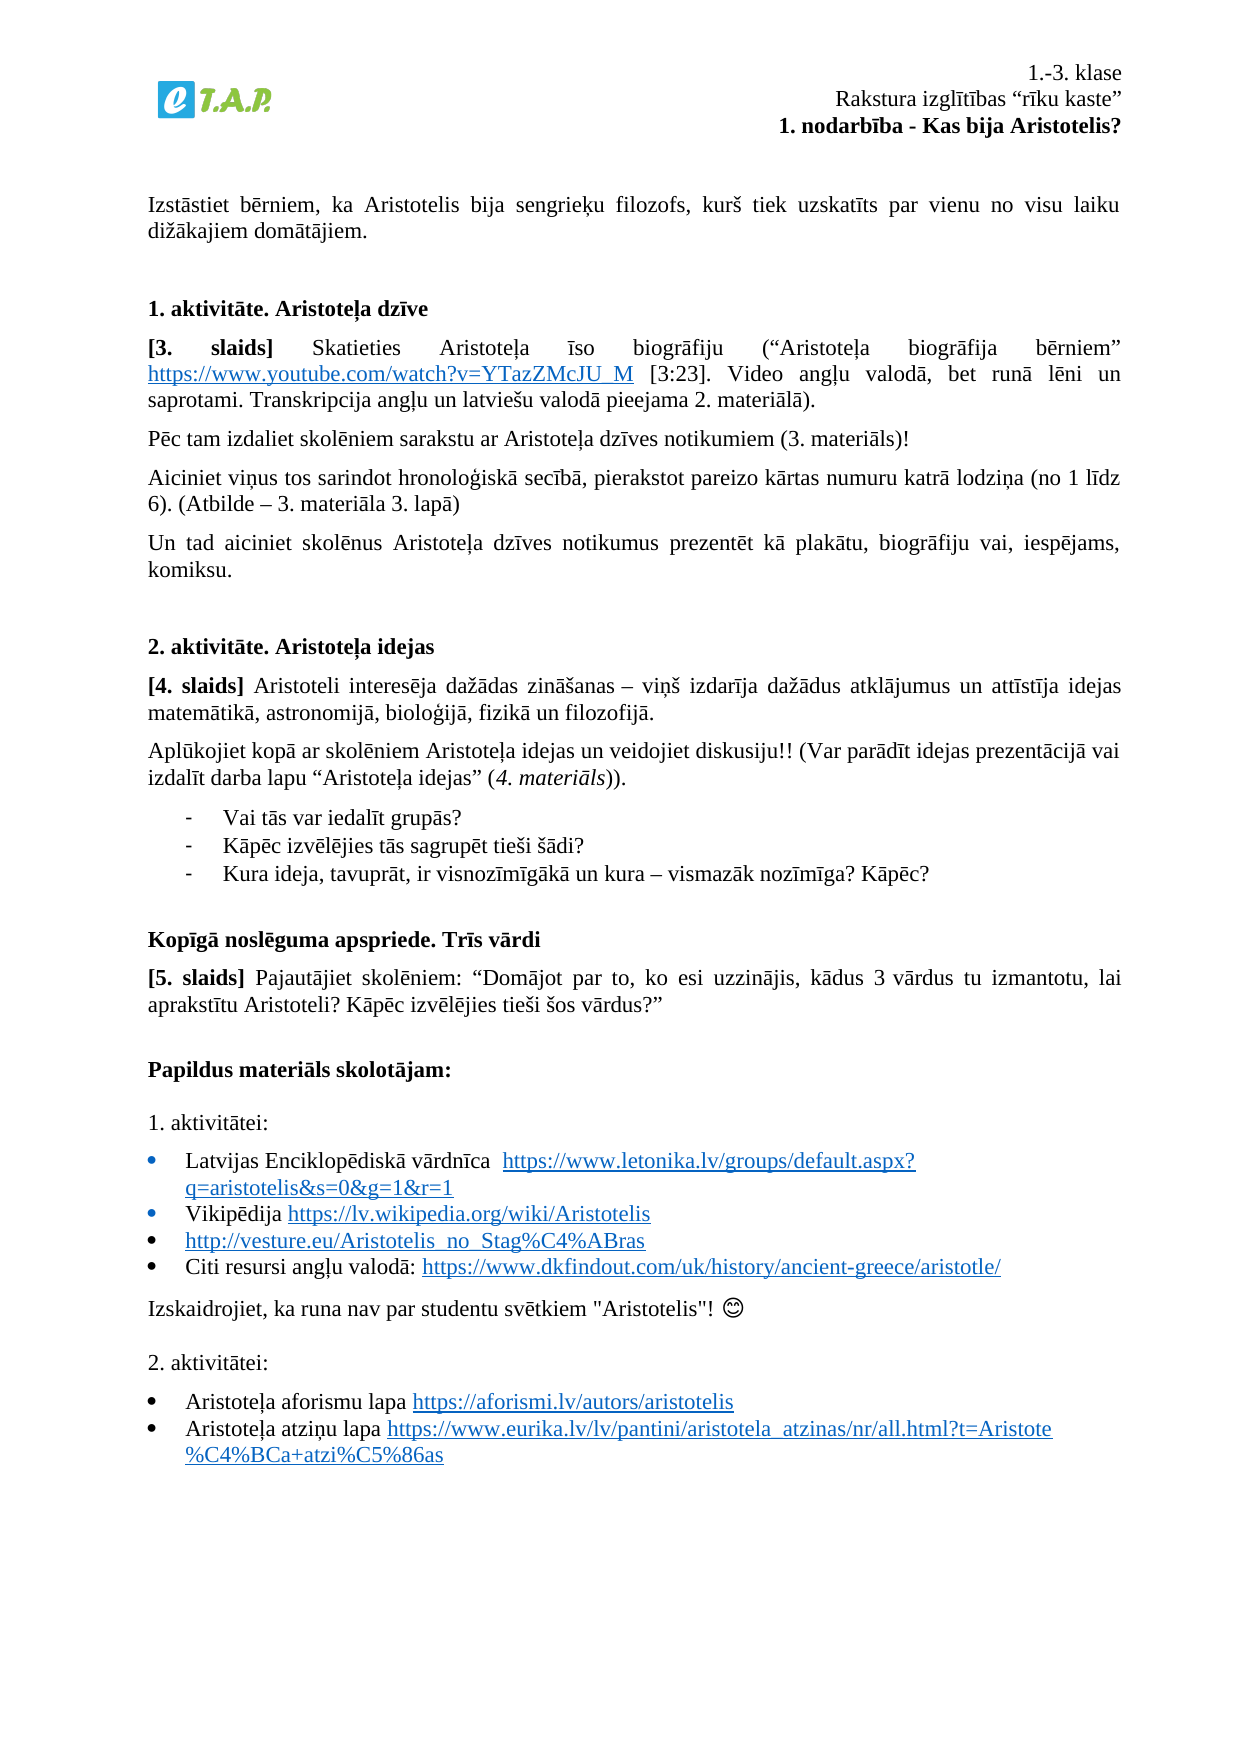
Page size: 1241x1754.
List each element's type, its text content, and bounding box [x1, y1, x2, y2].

text Papildus materiāls skolotājam: [148, 1056, 1122, 1082]
list Aristoteļa aforismu lapa https://aforismi.lv/autors/aristotelis [148, 1388, 1122, 1415]
list Vikipēdija https://lv.wikipedia.org/wiki/Aristotelis [148, 1200, 1122, 1227]
text 2. aktivitātei: [148, 1349, 1122, 1376]
list Aristoteļa atziņu lapa https://www.eurika.lv/lv/pantini/aristotela_atzinas/nr/all.html?t=Aristote%C4%BCa+atzi%C5%86as [148, 1415, 1122, 1467]
list Citi resursi angļu valodā: https://www.dkfindout.com/uk/history/ancient-greece/aristotle/ [148, 1253, 1122, 1279]
picture [147, 71, 279, 127]
text 2. aktivitāte. Aristoteļa idejas [148, 633, 1122, 660]
list Vai tās var iedalīt grupās? [185, 803, 1122, 831]
list Kāpēc izvēlējies tās sagrupēt tieši šādi? [185, 831, 1122, 859]
text [4. slaids] Aristoteli interesēja dažādas zināšanas – viņš izdarīja dažādus atklājumus un attīstīja idejas matemātikā, astronomijā, bioloģijā, fizikā un filozofijā. [148, 672, 1122, 725]
text Izskaidrojiet, ka runa nav par studentu svētkiem "Aristotelis"! 😊 [148, 1292, 1122, 1323]
text Izstāstiet bērniem, ka Aristotelis bija sengrieķu filozofs, kurš tiek uzskatīts par vienu no visu laiku dižākajiem domātājiem. [148, 191, 1122, 243]
list http://vesture.eu/Aristotelis_no_Stag%C4%ABras [148, 1227, 1122, 1253]
list Latvijas Enciklopēdiskā vārdnīca https://www.letonika.lv/groups/default.aspx?q=aristotelis&s=0&g=1&r=1 [148, 1148, 1122, 1200]
text Kopīgā noslēguma apspriede. Trīs vārdi [148, 926, 1122, 952]
text Un tad aiciniet skolēnus Aristoteļa dzīves notikumus prezentēt kā plakātu, biogrāfiju vai, iespējams, komiksu. [148, 529, 1122, 582]
list Kura ideja, tavuprāt, ir visnozīmīgākā un kura – vismazāk nozīmīga? Kāpēc? [185, 859, 1122, 887]
text Aplūkojiet kopā ar skolēniem Aristoteļa idejas un veidojiet diskusiju!! (Var parādīt idejas prezentācijā vai izdalīt darba lapu “Aristoteļa idejas” (4. materiāls)). [148, 737, 1122, 790]
text 1. aktivitātei: [148, 1109, 1122, 1135]
text Aiciniet viņus tos sarindot hronoloģiskā secībā, pierakstot pareizo kārtas numuru katrā lodziņa (no 1 līdz 6). (Atbilde – 3. materiāla 3. lapā) [148, 464, 1122, 517]
text [5. slaids] Pajautājiet skolēniem: “Domājot par to, ko esi uzzinājis, kādus 3 vārdus tu izmantotu, lai aprakstītu Aristoteli? Kāpēc izvēlējies tieši šos vārdus?” [148, 964, 1122, 1017]
text Pēc tam izdaliet skolēniem sarakstu ar Aristoteļa dzīves notikumiem (3. materiāls)! [148, 425, 1122, 452]
text 1. aktivitāte. Aristoteļa dzīve [148, 295, 1122, 321]
text [3. slaids] Skatieties Aristoteļa īso biogrāfiju (“Aristoteļa biogrāfija bērniem” https://www.youtube.com/watch?v=YTazZMcJU_M [3:23]. Video angļu valodā, bet runā lēni un saprotami. Transkripcija angļu un latviešu valodā pieejama 2. materiālā). [148, 334, 1122, 413]
